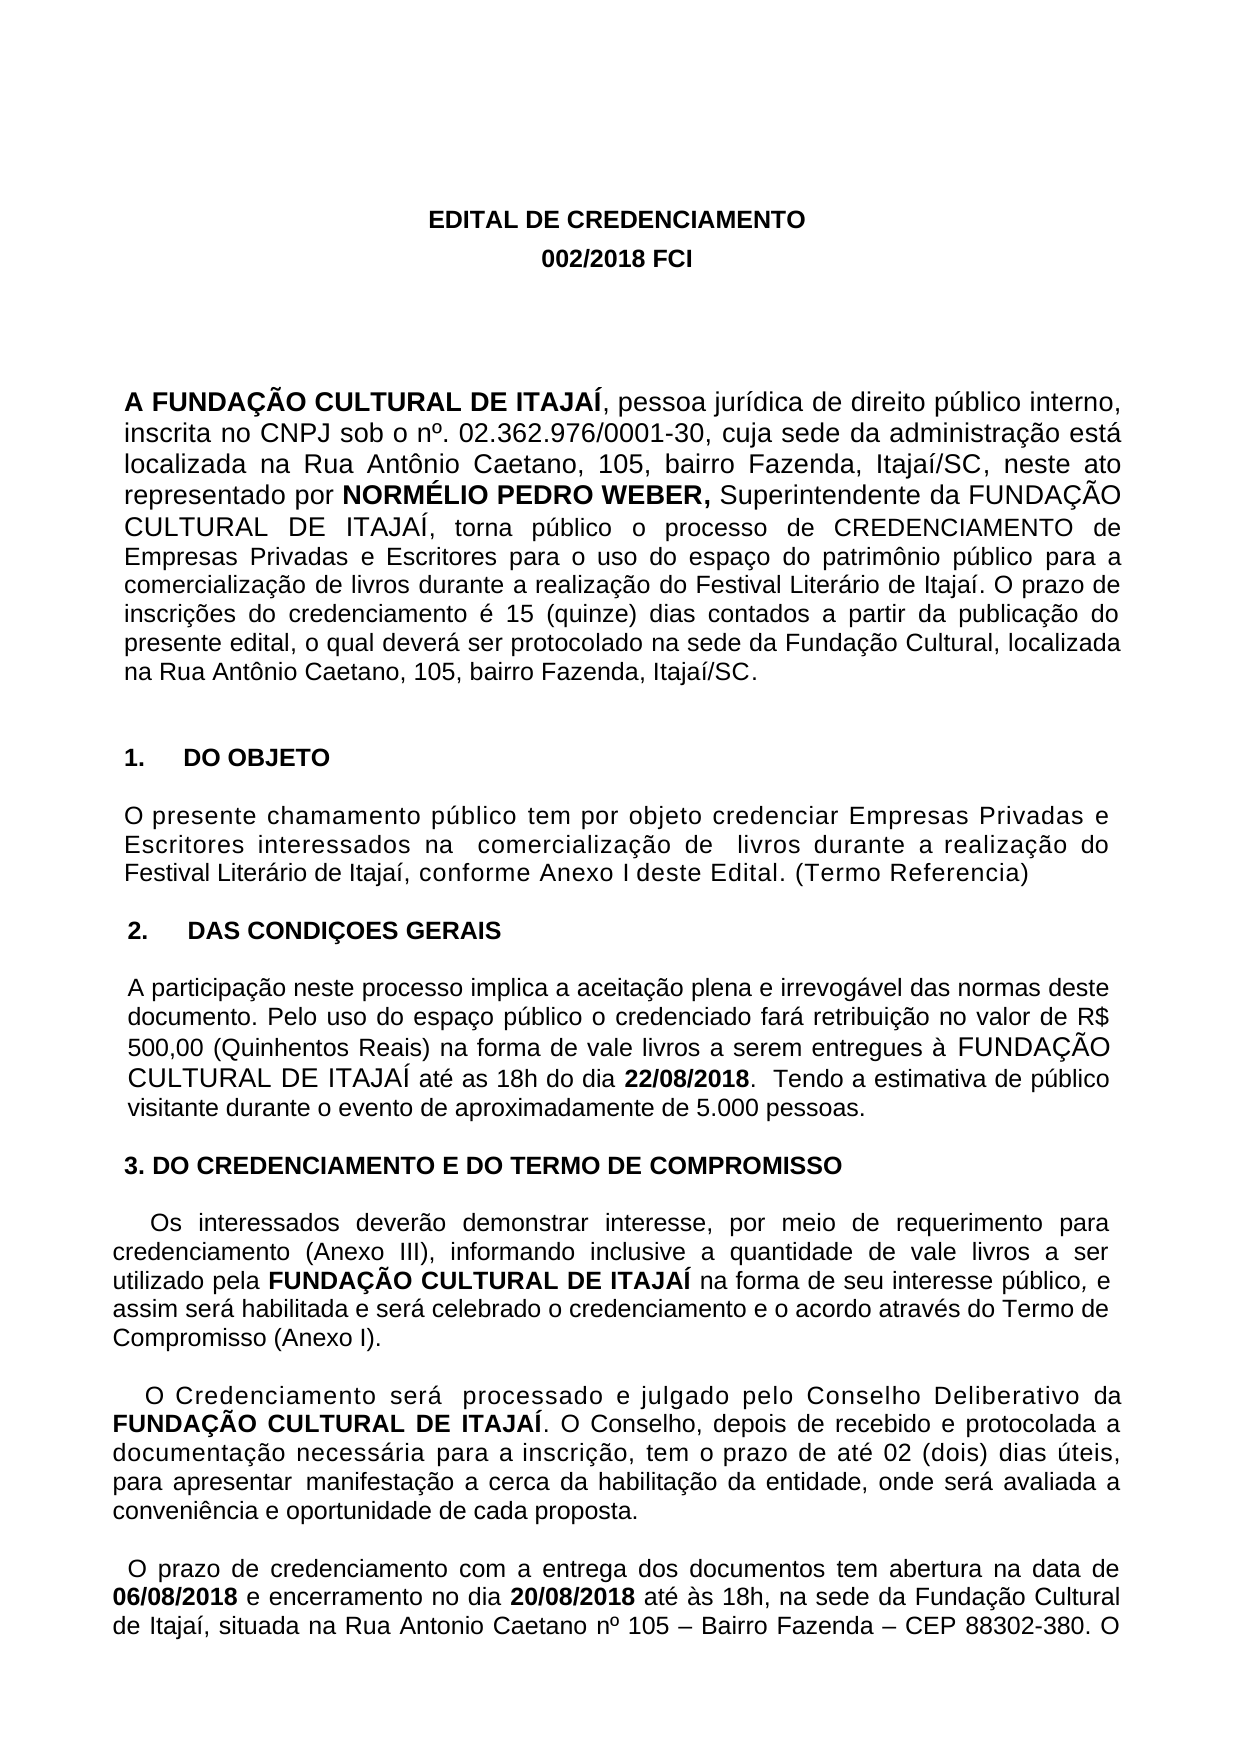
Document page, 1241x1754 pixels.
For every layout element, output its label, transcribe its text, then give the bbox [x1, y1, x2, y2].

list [112, 1554, 1121, 1640]
text 002/2018 FCI [112, 244, 1121, 273]
list DO OBJETO [124, 743, 1121, 772]
text EDITAL DE CREDENCIAMENTO [112, 206, 1121, 234]
text A FUNDAÇÃO CULTURAL DE ITAJAÍ, pessoa jurídica de direito público interno, inscrita no CNPJ sob o nº. 02.362.976/0001-30, cuja sede da administração está localizada na Rua Antônio Caetano, 105, bairro Fazenda, Itajaí/SC, neste ato representado por NORMÉLIO PEDRO WEBER, Superintendente da FUNDAÇÃO CULTURAL DE ITAJAÍ, torna público o processo de CREDENCIAMENTO de Empresas Privadas e Escritores para o uso do espaço do patrimônio público para a comercialização de livros durante a realização do Festival Literário de Itajaí. O prazo de inscrições do credenciamento é 15 (quinze) dias contados a partir da publicação do presente edital, o qual deverá ser protocolado na sede da Fundação Cultural, localizada na Rua Antônio Caetano, 105, bairro Fazenda, Itajaí/SC. [124, 386, 1121, 686]
list DO CREDENCIAMENTO E DO TERMO DE COMPROMISSO [124, 1151, 1121, 1179]
list O presente chamamento público tem por objeto credenciar Empresas Privadas e Escritores interessados na comercialização de livros durante a realização do Festival Literário de Itajaí, conforme Anexo I deste Edital. (Termo Referencia) [124, 801, 1109, 887]
list Os interessados deverão demonstrar interesse, por meio de requerimento para credenciamento (Anexo III), informando inclusive a quantidade de vale livros a ser utilizado pela FUNDAÇÃO CULTURAL DE ITAJAÍ na forma de seu interesse público, e assim será habilitada e será celebrado o credenciamento e o acordo através do Termo de Compromisso (Anexo I). [112, 1208, 1111, 1352]
text O Credenciamento será processado e julgado pelo Conselho Deliberativo da FUNDAÇÃO CULTURAL DE ITAJAÍ. O Conselho, depois de recebido e protocolada a documentação necessária para a inscrição, tem o prazo de até 02 (dois) dias úteis, para apresentar manifestação a cerca da habilitação da entidade, onde será avaliada a conveniência e oportunidade de cada proposta. [112, 1381, 1121, 1524]
list DAS CONDIÇOES GERAIS [127, 916, 1121, 944]
list A participação neste processo implica a aceitação plena e irrevogável das normas deste documento. Pelo uso do espaço público o credenciado fará retribuição no valor de R$ 500,00 (Quinhentos Reais) na forma de vale livros a serem entregues à FUNDAÇÃO CULTURAL DE ITAJAÍ até as 18h do dia 22/08/2018. Tendo a estimativa de público visitante durante o evento de aproximadamente de 5.000 pessoas. [127, 973, 1111, 1122]
